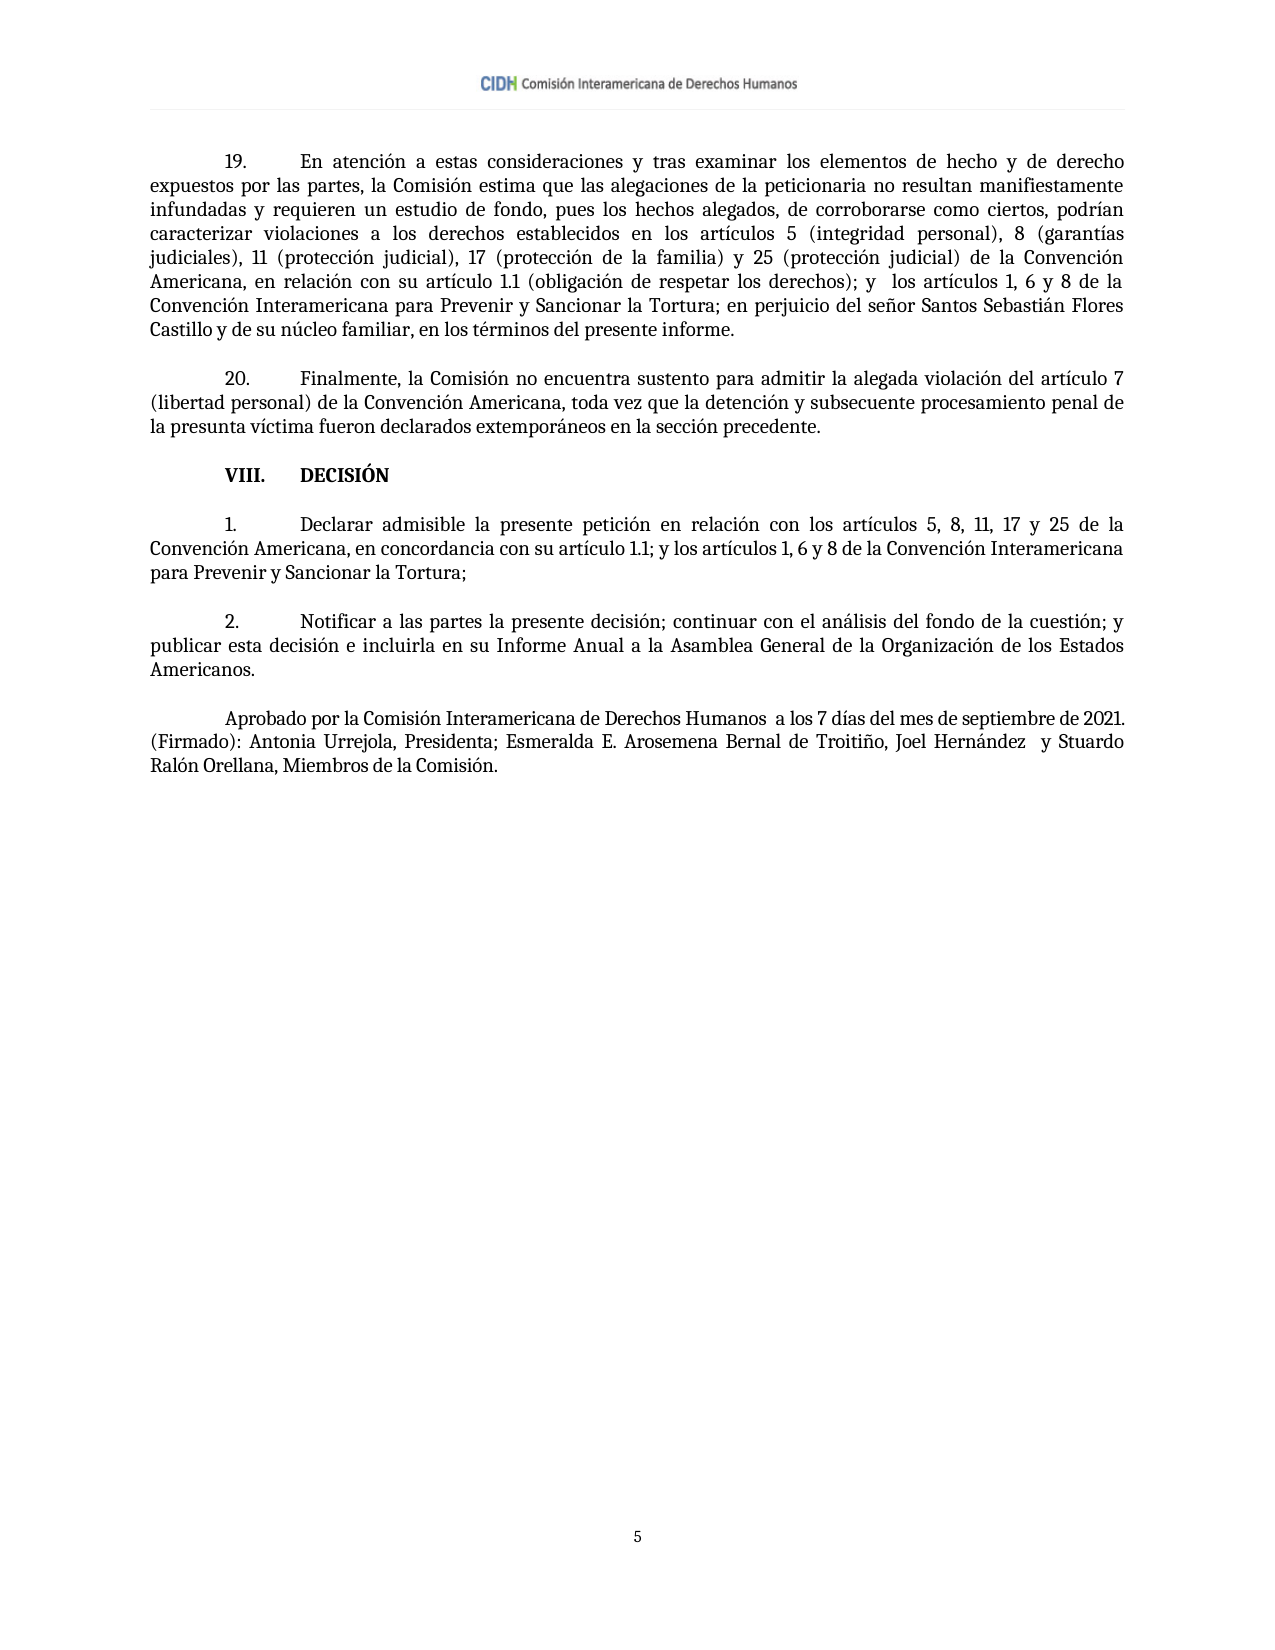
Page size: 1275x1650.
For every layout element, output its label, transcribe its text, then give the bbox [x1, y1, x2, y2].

list Finalmente, la Comisión no encuentra sustento para admitir la alegada violación del artículo 7 (libertad personal) de la Convención Americana, toda vez que la detención y subsecuente procesamiento penal de la presunta víctima fueron declarados extemporáneos en la sección precedente. [150, 367, 1125, 438]
picture [475, 75, 800, 93]
list Declarar admisible la presente petición en relación con los artículos 5, 8, 11, 17 y 25 de la Convención Americana, en concordancia con su artículo 1.1; y los artículos 1, 6 y 8 de la Convención Interamericana para Prevenir y Sancionar la Tortura; [150, 512, 1125, 584]
list En atención a estas consideraciones y tras examinar los elementos de hecho y de derecho expuestos por las partes, la Comisión estima que las alegaciones de la peticionaria no resultan manifiestamente infundadas y requieren un estudio de fondo, pues los hechos alegados, de corroborarse como ciertos, podrían caracterizar violaciones a los derechos establecidos en los artículos 5 (integridad personal), 8 (garantías judiciales), 11 (protección judicial), 17 (protección de la familia) y 25 (protección judicial) de la Convención Americana, en relación con su artículo 1.1 (obligación de respetar los derechos); y los artículos 1, 6 y 8 de la Convención Interamericana para Prevenir y Sancionar la Tortura; en perjuicio del señor Santos Sebastián Flores Castillo y de su núcleo familiar, en los términos del presente informe. [150, 150, 1125, 342]
list Notificar a las partes la presente decisión; continuar con el análisis del fondo de la cuestión; y publicar esta decisión e incluirla en su Informe Anual a la Asamblea General de la Organización de los Estados Americanos. [150, 609, 1125, 681]
text VIII. DECISIÓN [150, 463, 1125, 487]
text Aprobado por la Comisión Interamericana de Derechos Humanos a los 7 días del mes de septiembre de 2021. (Firmado): Antonia Urrejola, Presidenta; Esmeralda E. Arosemena Bernal de Troitiño, Joel Hernández y Stuardo Ralón Orellana, Miembros de la Comisión. [150, 706, 1125, 778]
